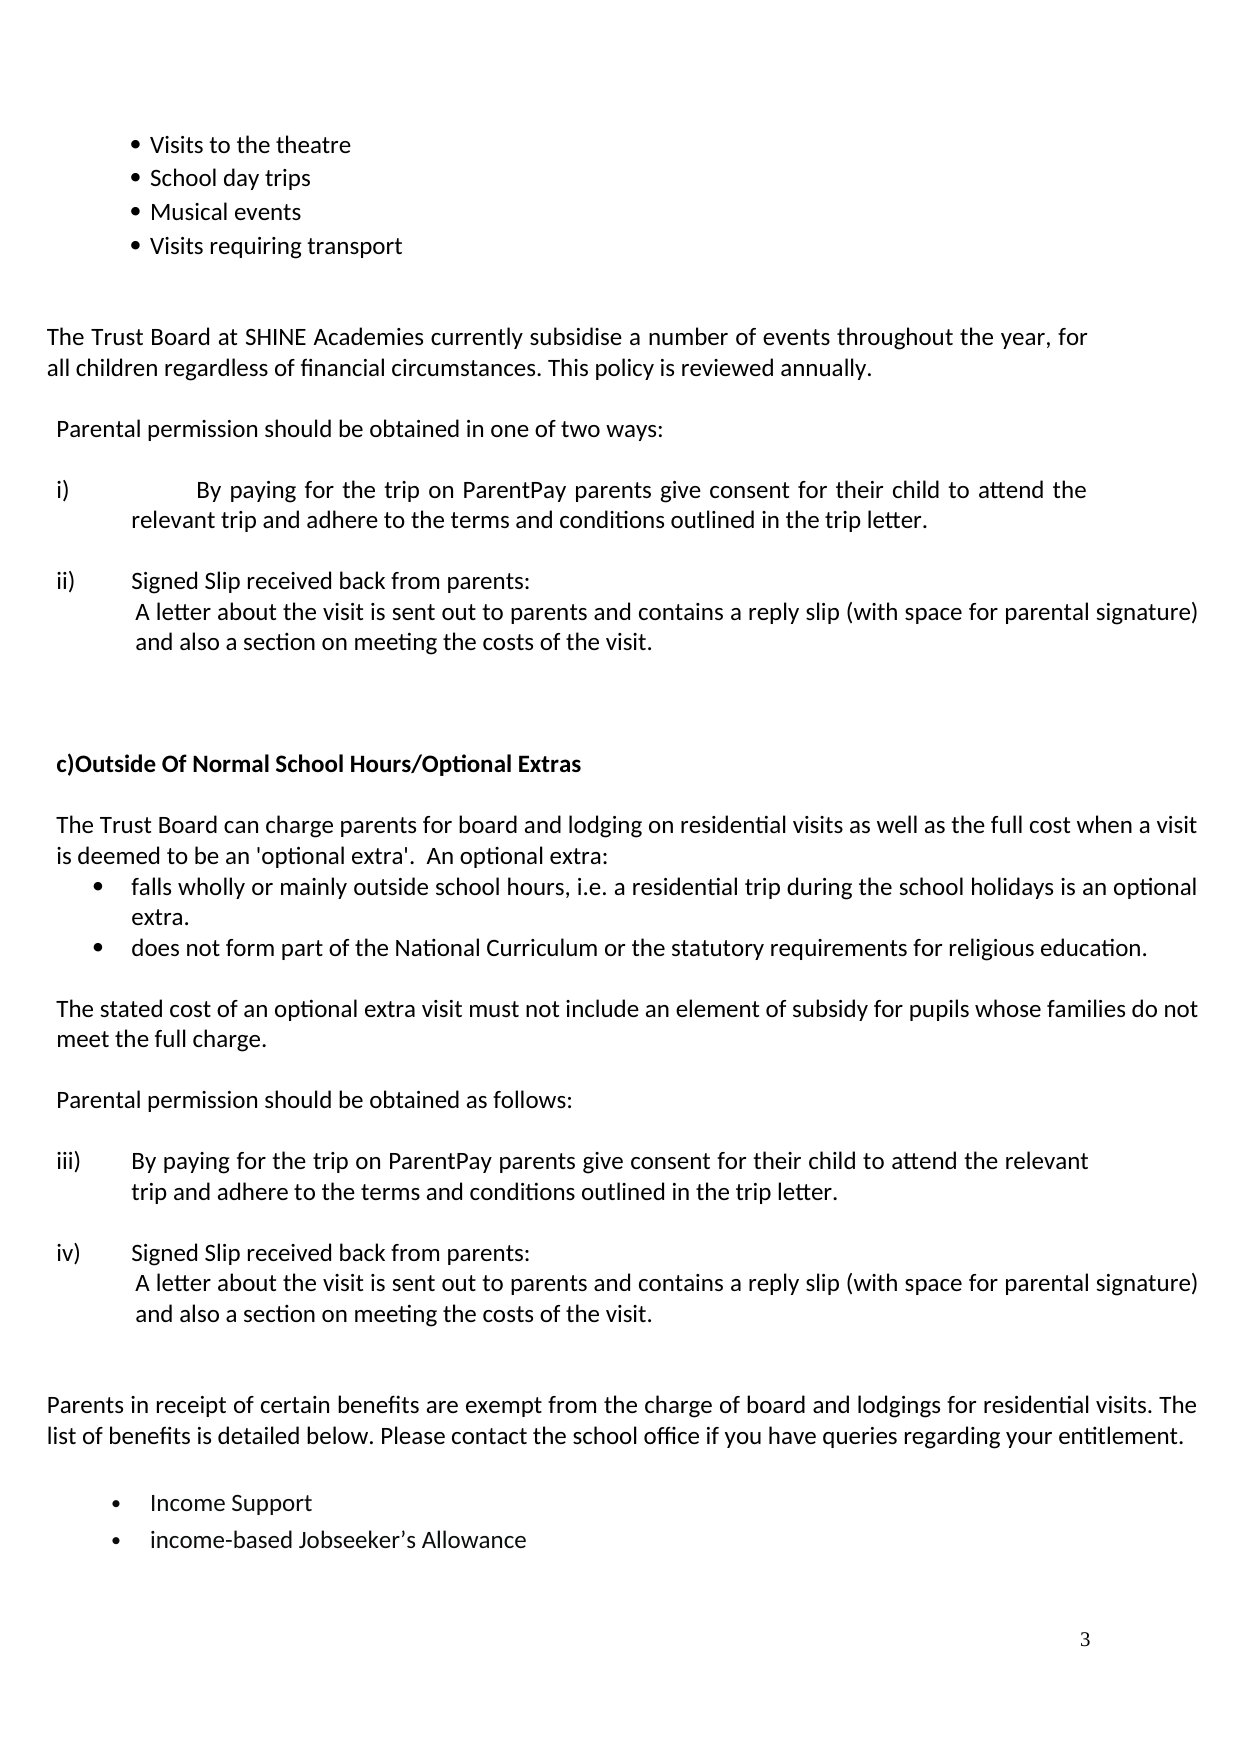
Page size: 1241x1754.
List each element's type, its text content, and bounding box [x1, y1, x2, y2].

text Parental permission should be obtained as follows: [56, 1084, 1200, 1115]
list School day trips [131, 162, 1199, 193]
text Parents in receipt of certain benefits are exempt from the charge of board and lodgings for residential visits. The list of benefits is detailed below. Please contact the school office if you have queries regarding your entitlement. [47, 1389, 1200, 1451]
text Parental permission should be obtained in one of two ways: [56, 413, 1090, 443]
text The stated cost of an optional extra visit must not include an element of subsidy for pupils whose families do not meet the full charge. [56, 993, 1200, 1054]
list Signed Slip received back from parents: [56, 1237, 1090, 1267]
list By paying for the trip on ParentPay parents give consent for their child to attend the relevant trip and adhere to the terms and conditions outlined in the trip letter. [56, 1145, 1090, 1206]
text c) Outside Of Normal School Hours/Optional Extras [56, 749, 1090, 779]
list does not form part of the National Curriculum or the statutory requirements for religious education. [94, 932, 1200, 962]
list falls wholly or mainly outside school hours, i.e. a residential trip during the school holidays is an optional extra. [94, 871, 1200, 932]
text A letter about the visit is sent out to parents and contains a reply slip (with space for parental signature) and also a section on meeting the costs of the visit. [135, 596, 1200, 657]
list Visits to the theatre [131, 129, 1199, 159]
list income-based Jobseeker’s Allowance [112, 1524, 1090, 1555]
list By paying for the trip on ParentPay parents give consent for their child to attend the relevant trip and adhere to the terms and conditions outlined in the trip letter. [56, 474, 1090, 535]
list Income Support [112, 1487, 1090, 1518]
text The Trust Board at SHINE Academies currently subsidise a number of events throughout the year, for all children regardless of financial circumstances. This policy is reviewed annually. [47, 321, 1090, 382]
list Signed Slip received back from parents: [56, 566, 1090, 596]
text The Trust Board can charge parents for board and lodging on residential visits as well as the full cost when a visit is deemed to be an 'optional extra'. An optional extra: [56, 810, 1200, 871]
text A letter about the visit is sent out to parents and contains a reply slip (with space for parental signature) and also a section on meeting the costs of the visit. [135, 1267, 1200, 1328]
list Visits requiring transport [131, 230, 1199, 260]
list Musical events [131, 196, 1199, 227]
